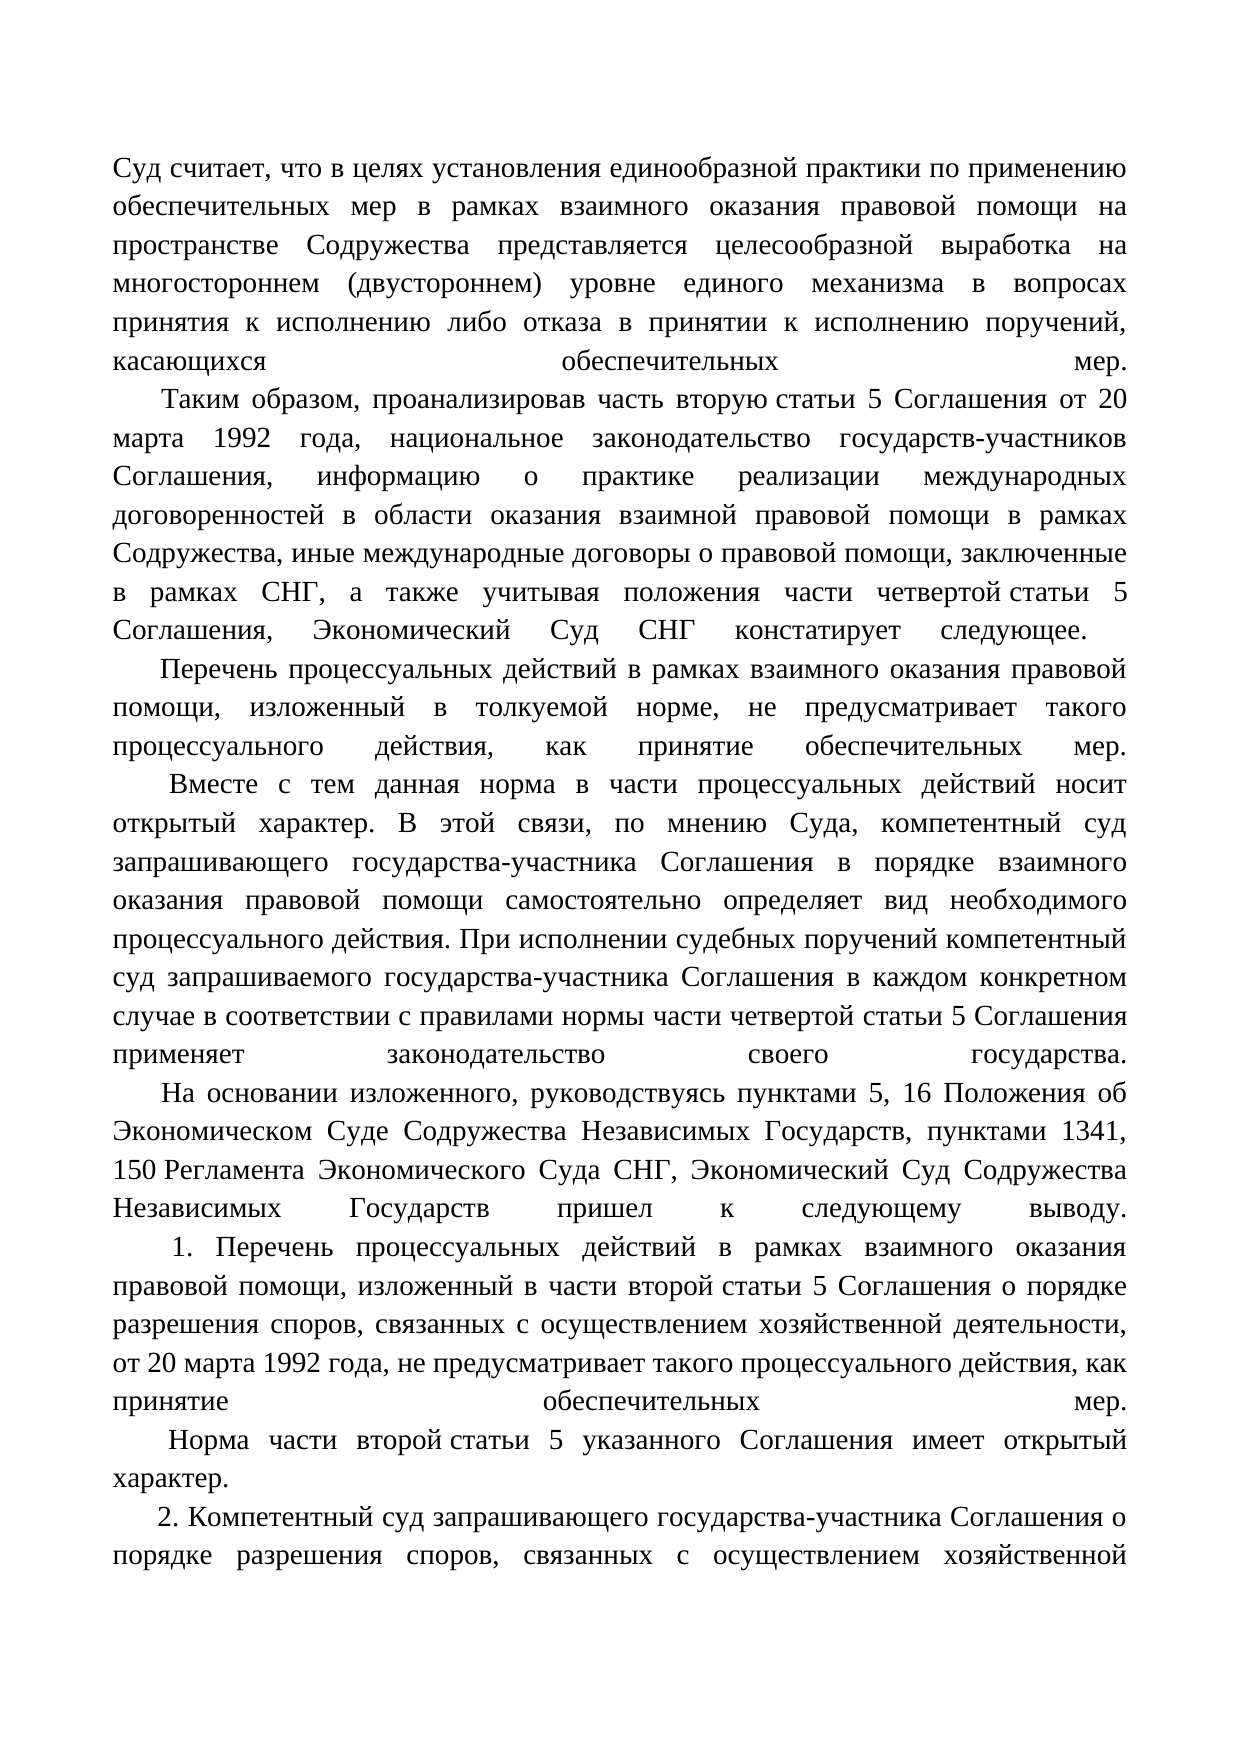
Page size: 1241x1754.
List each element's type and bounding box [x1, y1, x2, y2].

text [112, 150, 1128, 1571]
